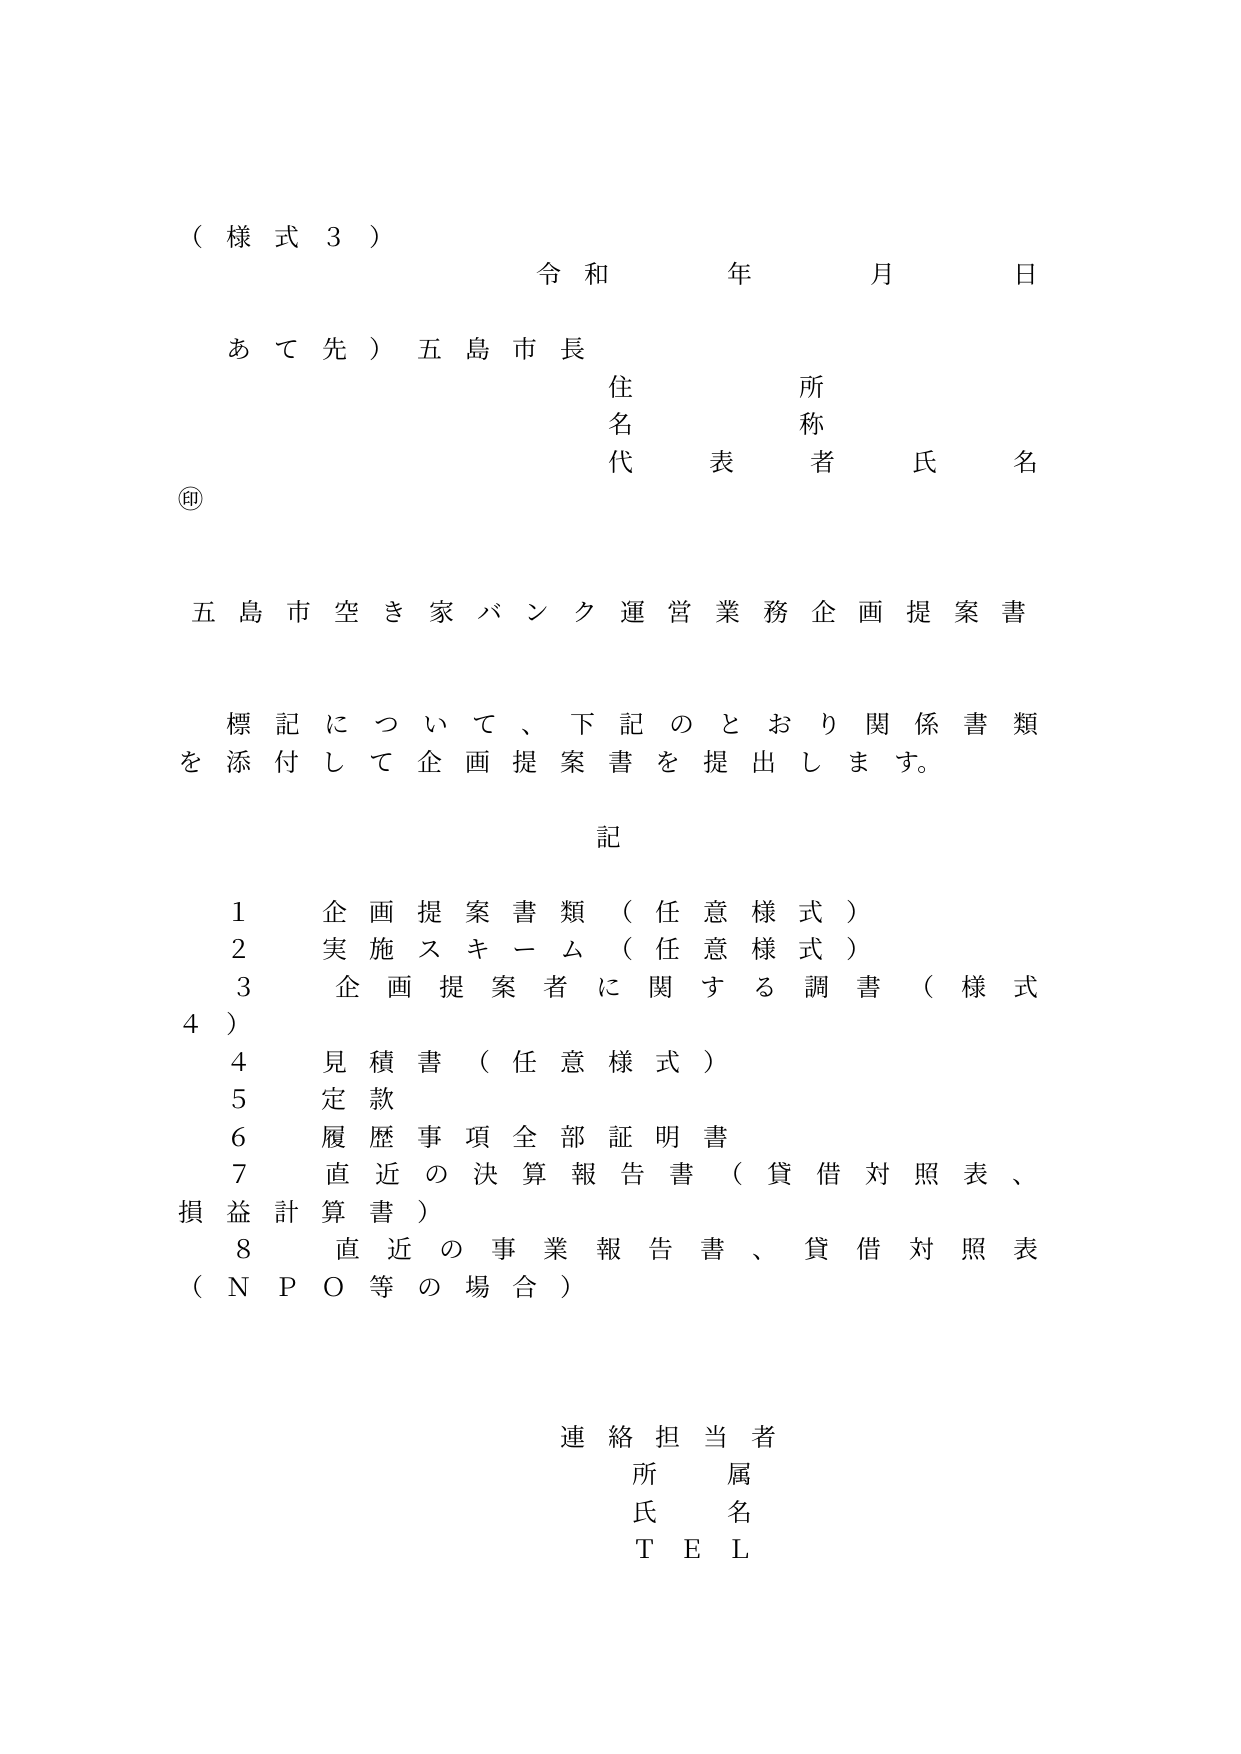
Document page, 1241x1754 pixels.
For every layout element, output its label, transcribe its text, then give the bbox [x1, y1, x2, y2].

text ５ 定款 [179, 1079, 1061, 1117]
text 氏 名 [179, 1492, 1061, 1529]
text 令和 年 月 日 [179, 254, 1061, 292]
text 標記について、下記のとおり関係書類を添付して企画提案書を提出します。 [179, 704, 1061, 779]
text ６ 履歴事項全部証明書 [179, 1117, 1061, 1154]
text ８ 直近の事業報告書、貸借対照表（ＮＰＯ等の場合） [179, 1229, 1061, 1304]
text ３ 企画提案者に関する調書（様式４） [179, 967, 1061, 1042]
text １ 企画提案書類（任意様式） [179, 892, 1061, 929]
text 五島市空き家バンク運営業務企画提案書 [179, 592, 1061, 629]
text （様式３） [179, 217, 1061, 254]
text ４ 見積書（任意様式） [179, 1042, 1061, 1079]
text ２ 実施スキーム（任意様式） [179, 929, 1061, 967]
text ７ 直近の決算報告書（貸借対照表、損益計算書） [179, 1154, 1061, 1229]
text 所 属 [179, 1454, 1061, 1492]
text 名 称 [179, 404, 1061, 442]
text 住 所 [179, 367, 1061, 404]
text 代表者氏名 ㊞ [179, 442, 1061, 517]
subtitle 記 [179, 817, 1061, 854]
text あて先）五島市長 [179, 329, 1061, 367]
text 連絡担当者 [179, 1417, 1061, 1454]
text ＴＥＬ [179, 1529, 1061, 1567]
